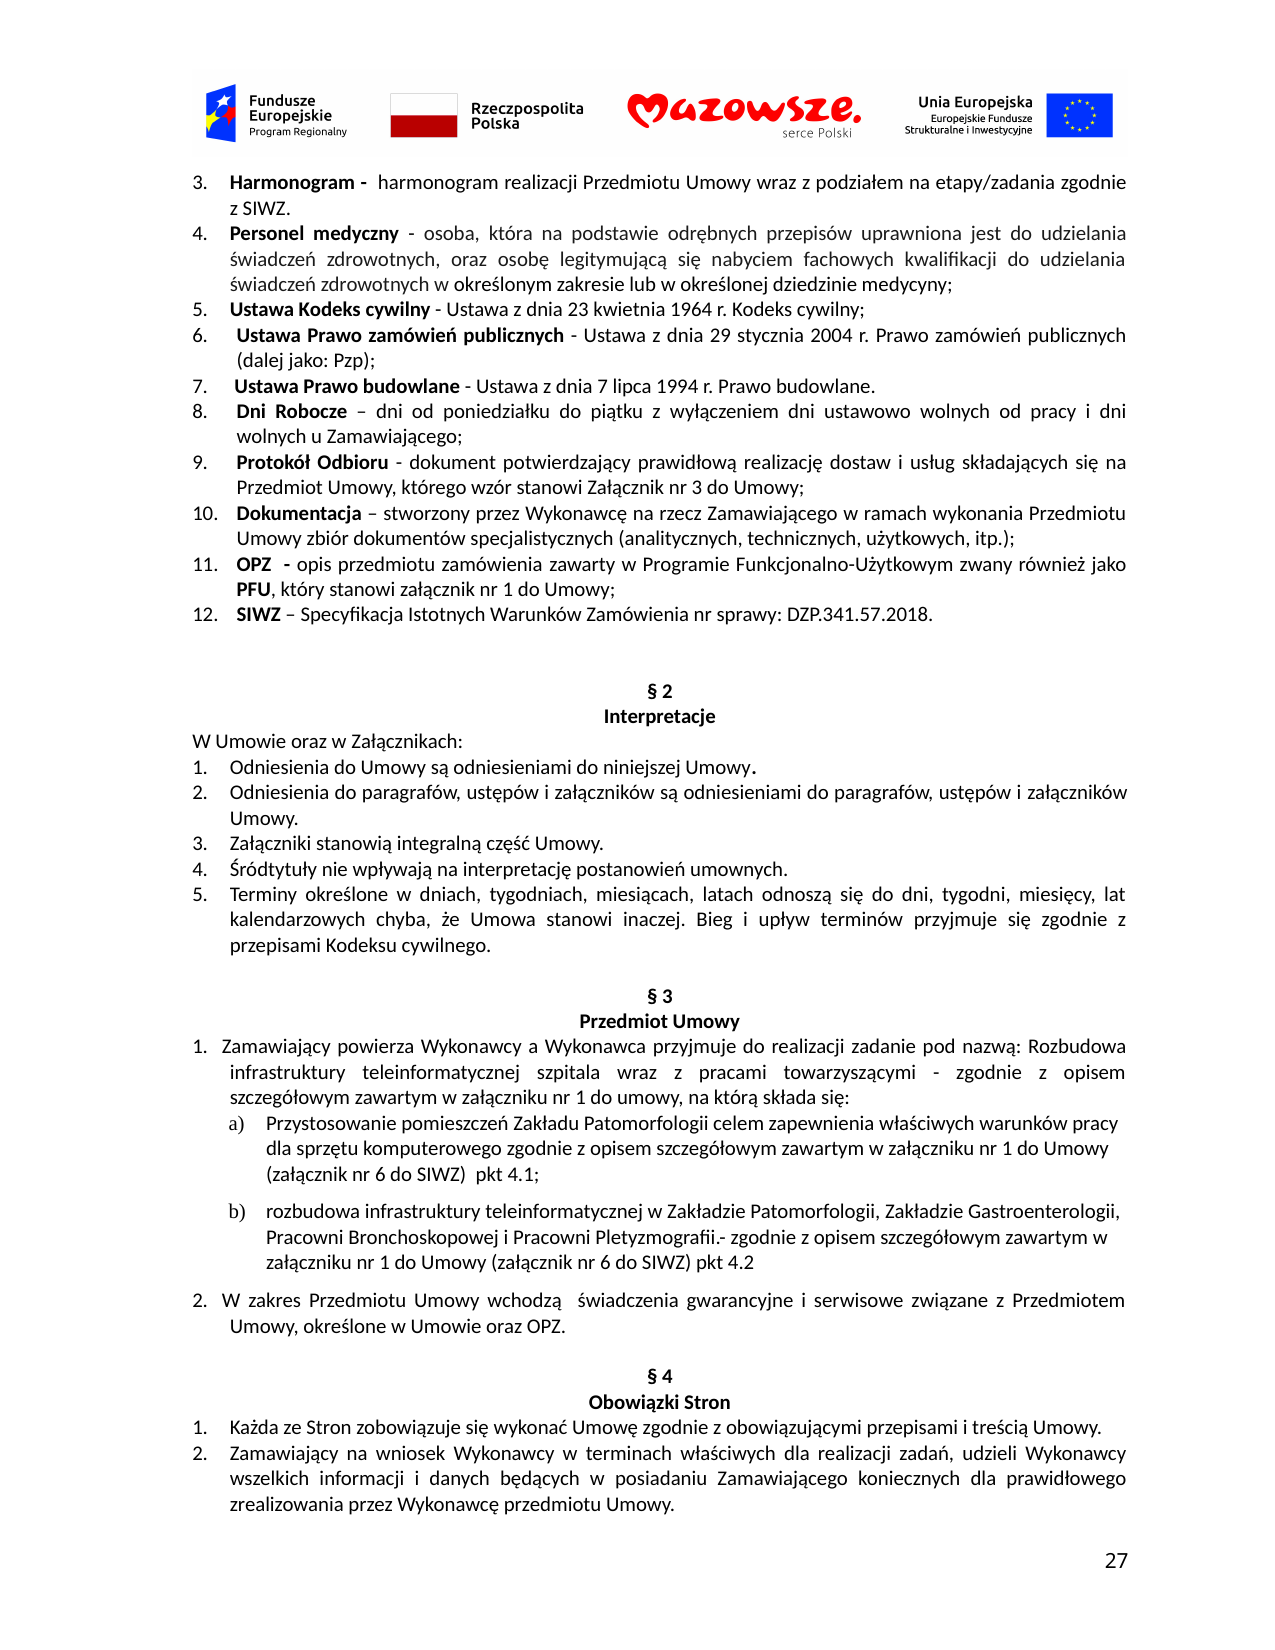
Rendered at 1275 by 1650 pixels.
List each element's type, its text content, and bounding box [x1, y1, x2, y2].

text § 4 [192, 1364, 1127, 1389]
list Śródtytuły nie wpływają na interpretację postanowień umownych. [192, 856, 1127, 881]
text W Umowie oraz w Załącznikach: [192, 729, 1127, 754]
picture [192, 69, 1128, 157]
list rozbudowa infrastruktury teleinformatycznej w Zakładzie Patomorfologii, Zakładzie Gastroenterologii, Pracowni Bronchoskopowej i Pracowni Pletyzmografii.- zgodnie z opisem szczegółowym zawartym w załączniku nr 1 do Umowy (załącznik nr 6 do SIWZ) pkt 4.2 [228, 1199, 1127, 1275]
list SIWZ – Specyfikacja Istotnych Warunków Zamówienia nr sprawy: DZP.341.57.2018. [192, 602, 1127, 627]
list Ustawa Kodeks cywilny - Ustawa z dnia 23 kwietnia 1964 r. Kodeks cywilny; [192, 297, 1127, 322]
list Dokumentacja – stworzony przez Wykonawcę na rzecz Zamawiającego w ramach wykonania Przedmiotu Umowy zbiór dokumentów specjalistycznych (analitycznych, technicznych, użytkowych, itp.); [192, 500, 1127, 551]
list Dni Robocze – dni od poniedziałku do piątku z wyłączeniem dni ustawowo wolnych od pracy i dni wolnych u Zamawiającego; [192, 398, 1127, 449]
list Zamawiający powierza Wykonawcy a Wykonawca przyjmuje do realizacji zadanie pod nazwą: Rozbudowa infrastruktury teleinformatycznej szpitala wraz z pracami towarzyszącymi - zgodnie z opisem szczegółowym zawartym w załączniku nr 1 do umowy, na którą składa się: [192, 1034, 1127, 1110]
list OPZ - opis przedmiotu zamówienia zawarty w Programie Funkcjonalno-Użytkowym zwany również jako PFU, który stanowi załącznik nr 1 do Umowy; [192, 551, 1127, 602]
list Załączniki stanowią integralną część Umowy. [192, 830, 1127, 856]
text § 2 [192, 678, 1127, 703]
list Każda ze Stron zobowiązuje się wykonać Umowę zgodnie z obowiązującymi przepisami i treścią Umowy. [192, 1414, 1127, 1440]
text Obowiązki Stron [192, 1389, 1127, 1414]
list Harmonogram - harmonogram realizacji Przedmiotu Umowy wraz z podziałem na etapy/zadania zgodnie z SIWZ. [192, 169, 1127, 220]
list Odniesienia do paragrafów, ustępów i załączników są odniesieniami do paragrafów, ustępów i załączników Umowy. [192, 779, 1127, 830]
list W zakres Przedmiotu Umowy wchodzą świadczenia gwarancyjne i serwisowe związane z Przedmiotem Umowy, określone w Umowie oraz OPZ. [192, 1287, 1127, 1338]
list Przystosowanie pomieszczeń Zakładu Patomorfologii celem zapewnienia właściwych warunków pracy dla sprzętu komputerowego zgodnie z opisem szczegółowym zawartym w załączniku nr 1 do Umowy (załącznik nr 6 do SIWZ) pkt 4.1; [228, 1110, 1127, 1186]
list Odniesienia do Umowy są odniesieniami do niniejszej Umowy. [192, 754, 1127, 779]
list Zamawiający na wniosek Wykonawcy w terminach właściwych dla realizacji zadań, udzieli Wykonawcy wszelkich informacji i danych będących w posiadaniu Zamawiającego koniecznych dla prawidłowego zrealizowania przez Wykonawcę przedmiotu Umowy. [192, 1440, 1127, 1516]
list Personel medyczny - osoba, która na podstawie odrębnych przepisów uprawniona jest do udzielania świadczeń zdrowotnych, oraz osobę legitymującą się nabyciem fachowych kwalifikacji do udzielania świadczeń zdrowotnych w określonym zakresie lub w określonej dziedzinie medycyny; [192, 220, 1127, 297]
text § 3 [192, 983, 1127, 1008]
list Terminy określone w dniach, tygodniach, miesiącach, latach odnoszą się do dni, tygodni, miesięcy, lat kalendarzowych chyba, że Umowa stanowi inaczej. Bieg i upływ terminów przyjmuje się zgodnie z przepisami Kodeksu cywilnego. [192, 881, 1127, 957]
list Ustawa Prawo budowlane - Ustawa z dnia 7 lipca 1994 r. Prawo budowlane. [192, 373, 1127, 398]
list Ustawa Prawo zamówień publicznych - Ustawa z dnia 29 stycznia 2004 r. Prawo zamówień publicznych (dalej jako: Pzp); [192, 322, 1127, 373]
text Interpretacje [192, 703, 1127, 729]
list Protokół Odbioru - dokument potwierdzający prawidłową realizację dostaw i usług składających się na Przedmiot Umowy, którego wzór stanowi Załącznik nr 3 do Umowy; [192, 449, 1127, 500]
text Przedmiot Umowy [192, 1008, 1127, 1034]
